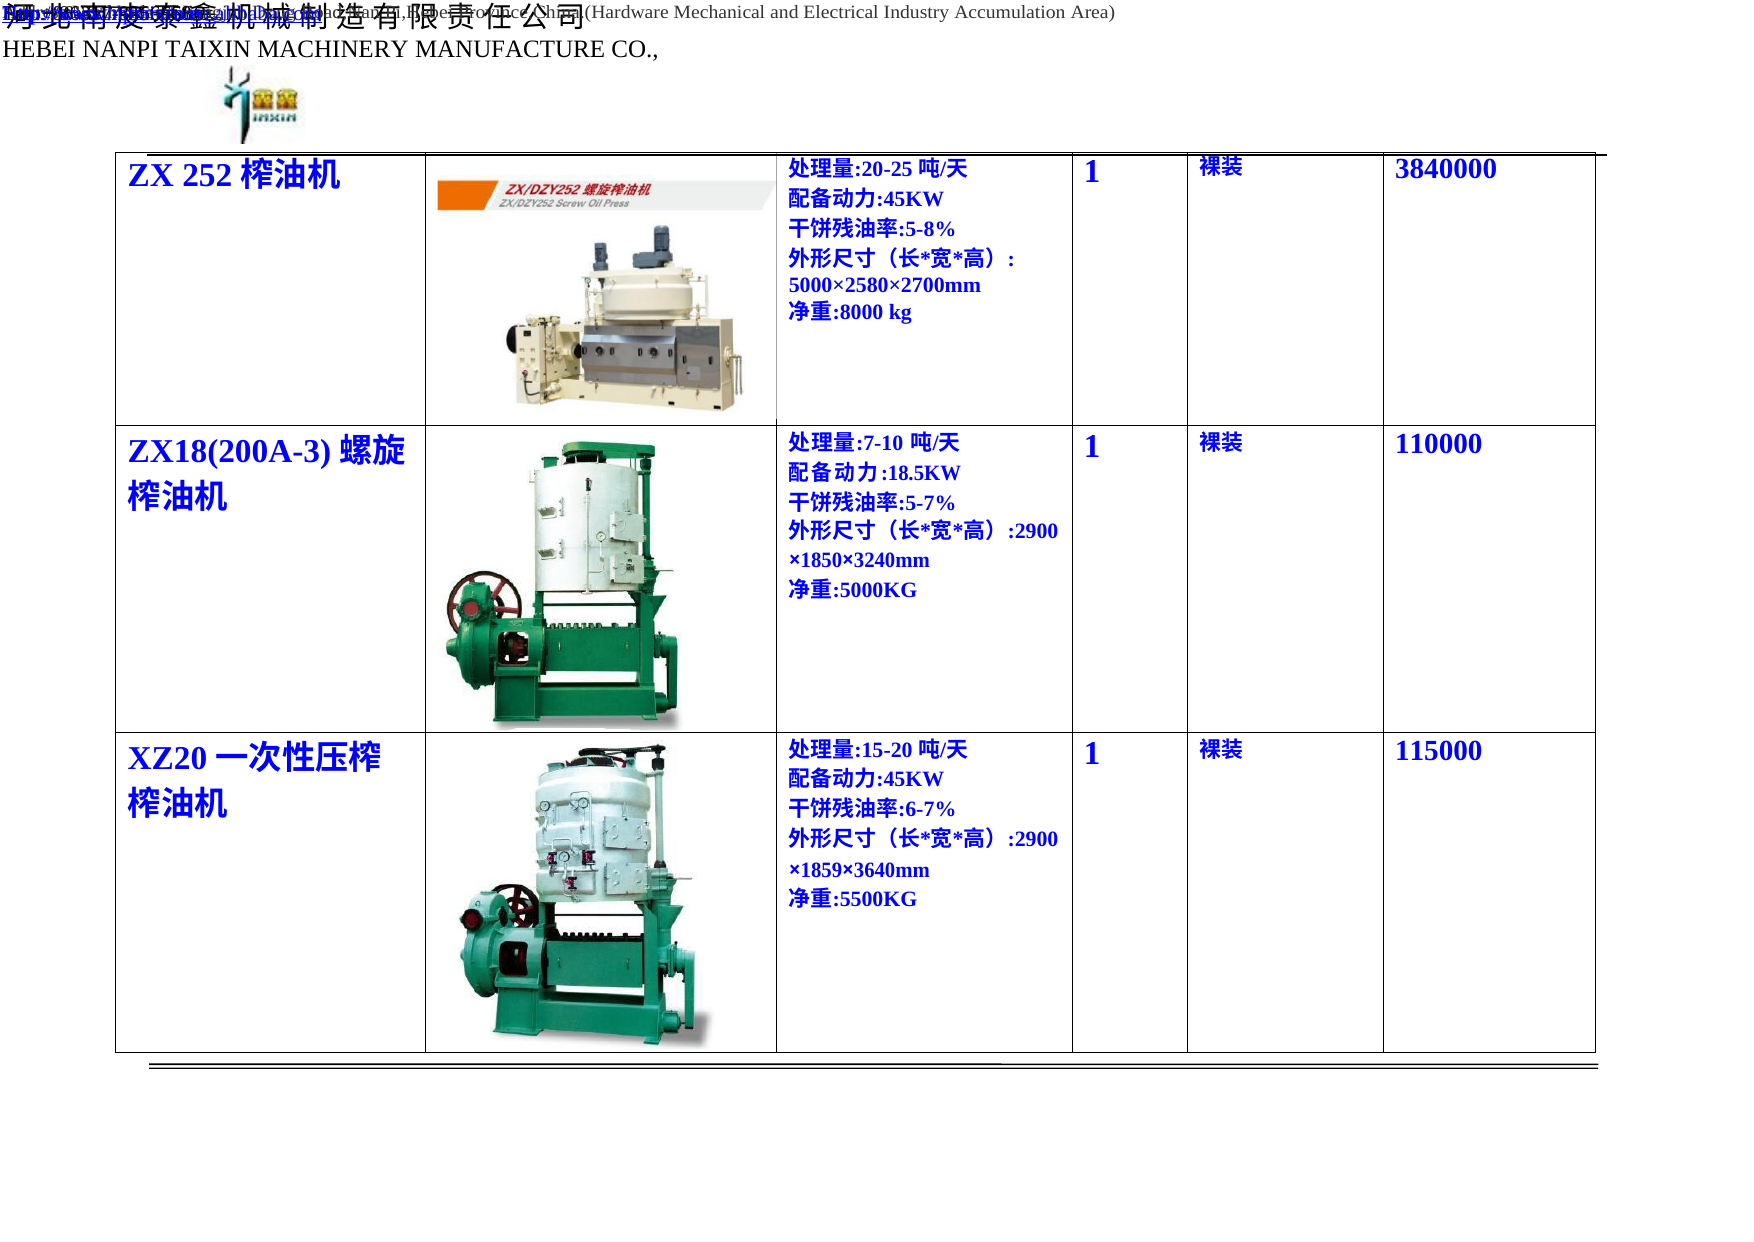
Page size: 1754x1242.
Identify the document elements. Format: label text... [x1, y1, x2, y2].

table_header 裸装 [1188, 156, 1383, 425]
picture [437, 439, 687, 731]
table_header 3840000 [1384, 156, 1595, 425]
table_cell 1 [1073, 733, 1187, 1052]
table_cell 裸装 [1188, 426, 1383, 732]
table_header ZX 252 榨油机 [116, 153, 425, 425]
table_header [426, 156, 776, 425]
table_cell XZ20 一次性压榨榨油机 [116, 733, 425, 1052]
picture [450, 733, 716, 1051]
table_cell ZX18(200A-3) 螺旋 榨油机 [116, 426, 425, 732]
picture [204, 65, 307, 144]
table_cell 裸装 [1188, 733, 1383, 1052]
table_cell 处理量:7-10 吨/天配备动力:18.5KW 干饼残油率:5-7% 外形尺寸（长*宽*高）:2900 ×1850×3240mm 净重:5000KG [777, 426, 1072, 732]
table_header 处理量:20-25 吨/天配备动力:45KW 干饼残油率:5-8% 外形尺寸（长*宽*高）: 5000×2580×2700mm 净重:8000 kg [777, 156, 1072, 425]
table_cell 115000 [1384, 733, 1595, 1052]
table_header 1 [1073, 156, 1187, 425]
table_cell [426, 426, 776, 732]
table_cell [426, 733, 776, 1052]
picture [437, 156, 777, 419]
table_cell 处理量:15-20 吨/天配备动力:45KW 干饼残油率:6-7% 外形尺寸（长*宽*高）:2900 ×1859×3640mm 净重:5500KG [777, 733, 1072, 1052]
table_cell 1 [1073, 426, 1187, 732]
table_cell 110000 [1384, 426, 1595, 732]
